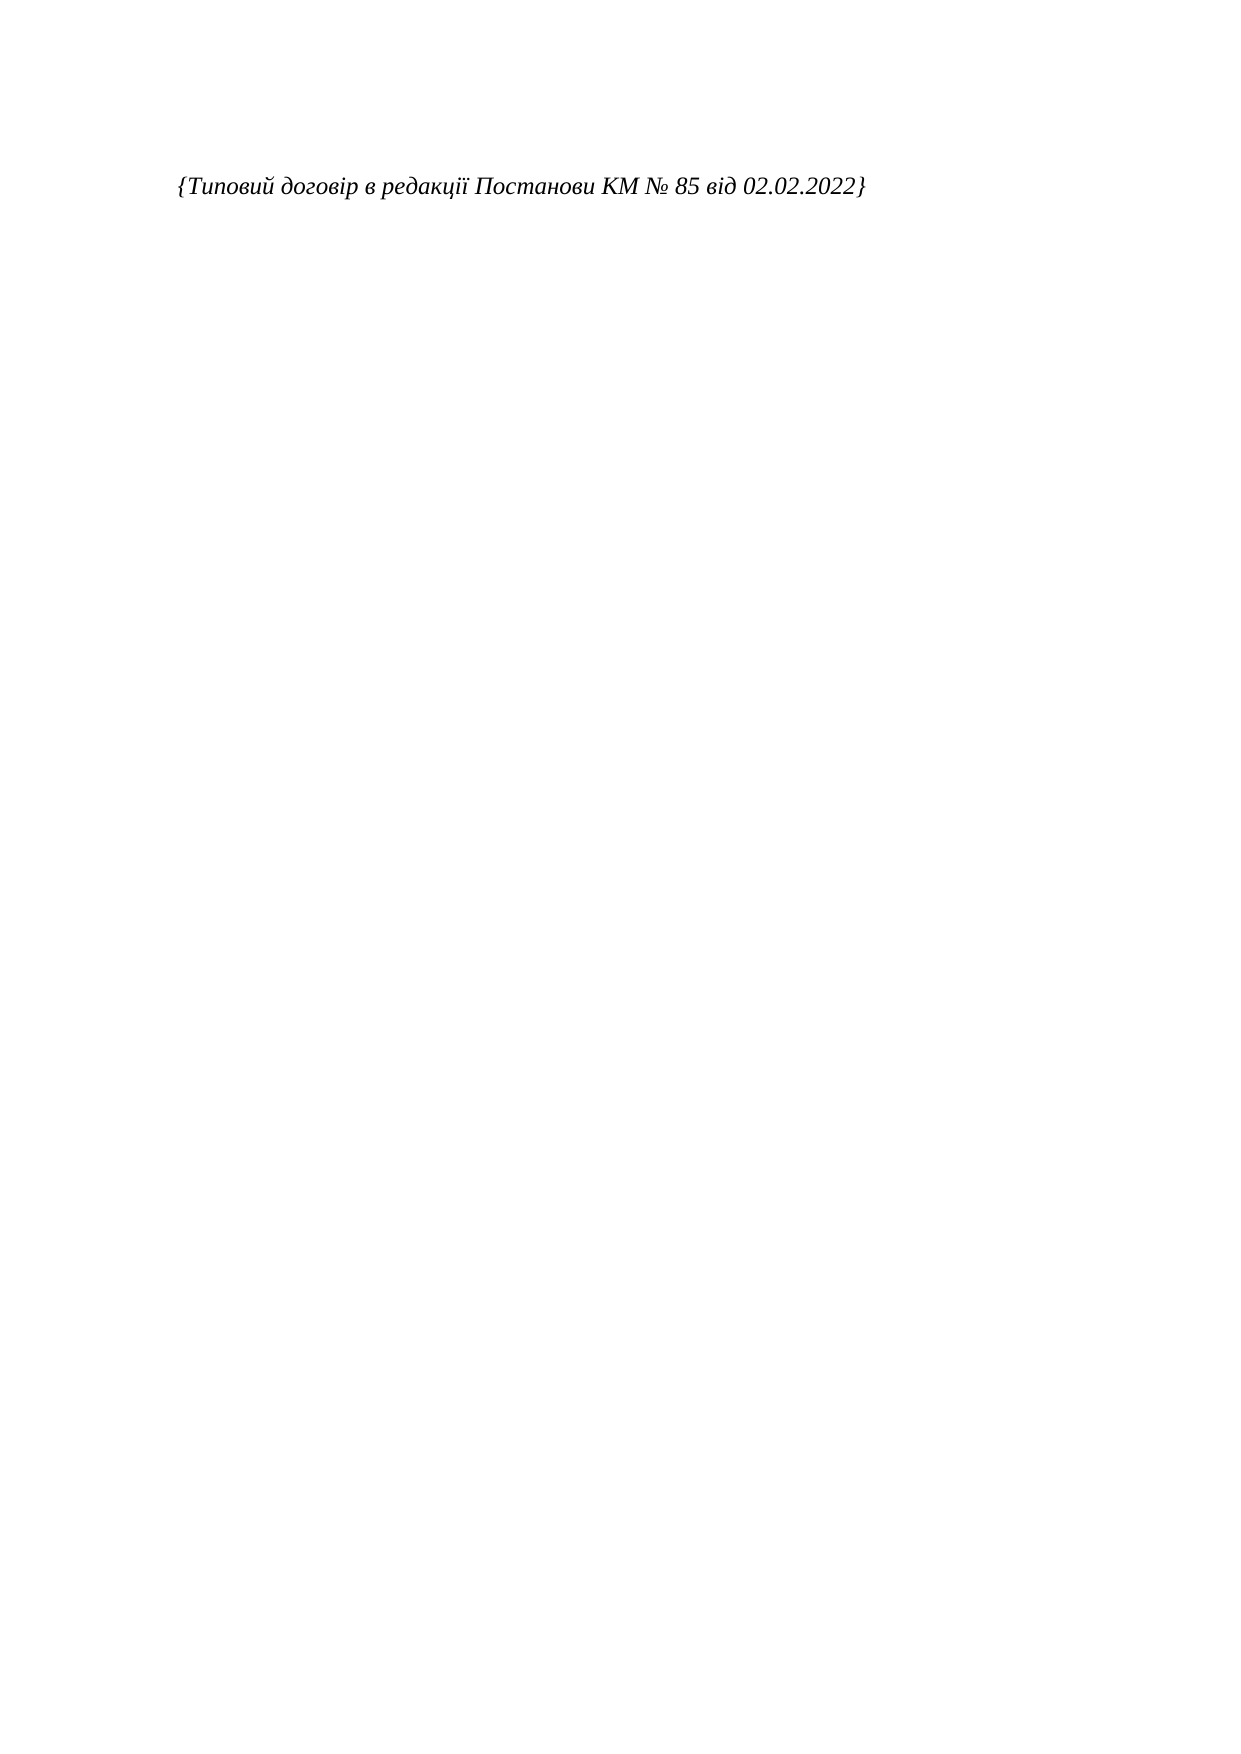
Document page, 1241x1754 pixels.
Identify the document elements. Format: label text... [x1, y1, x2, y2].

text {Типовий договір в редакції Постанови КМ № 85 від 02.02.2022} [177, 171, 1152, 200]
